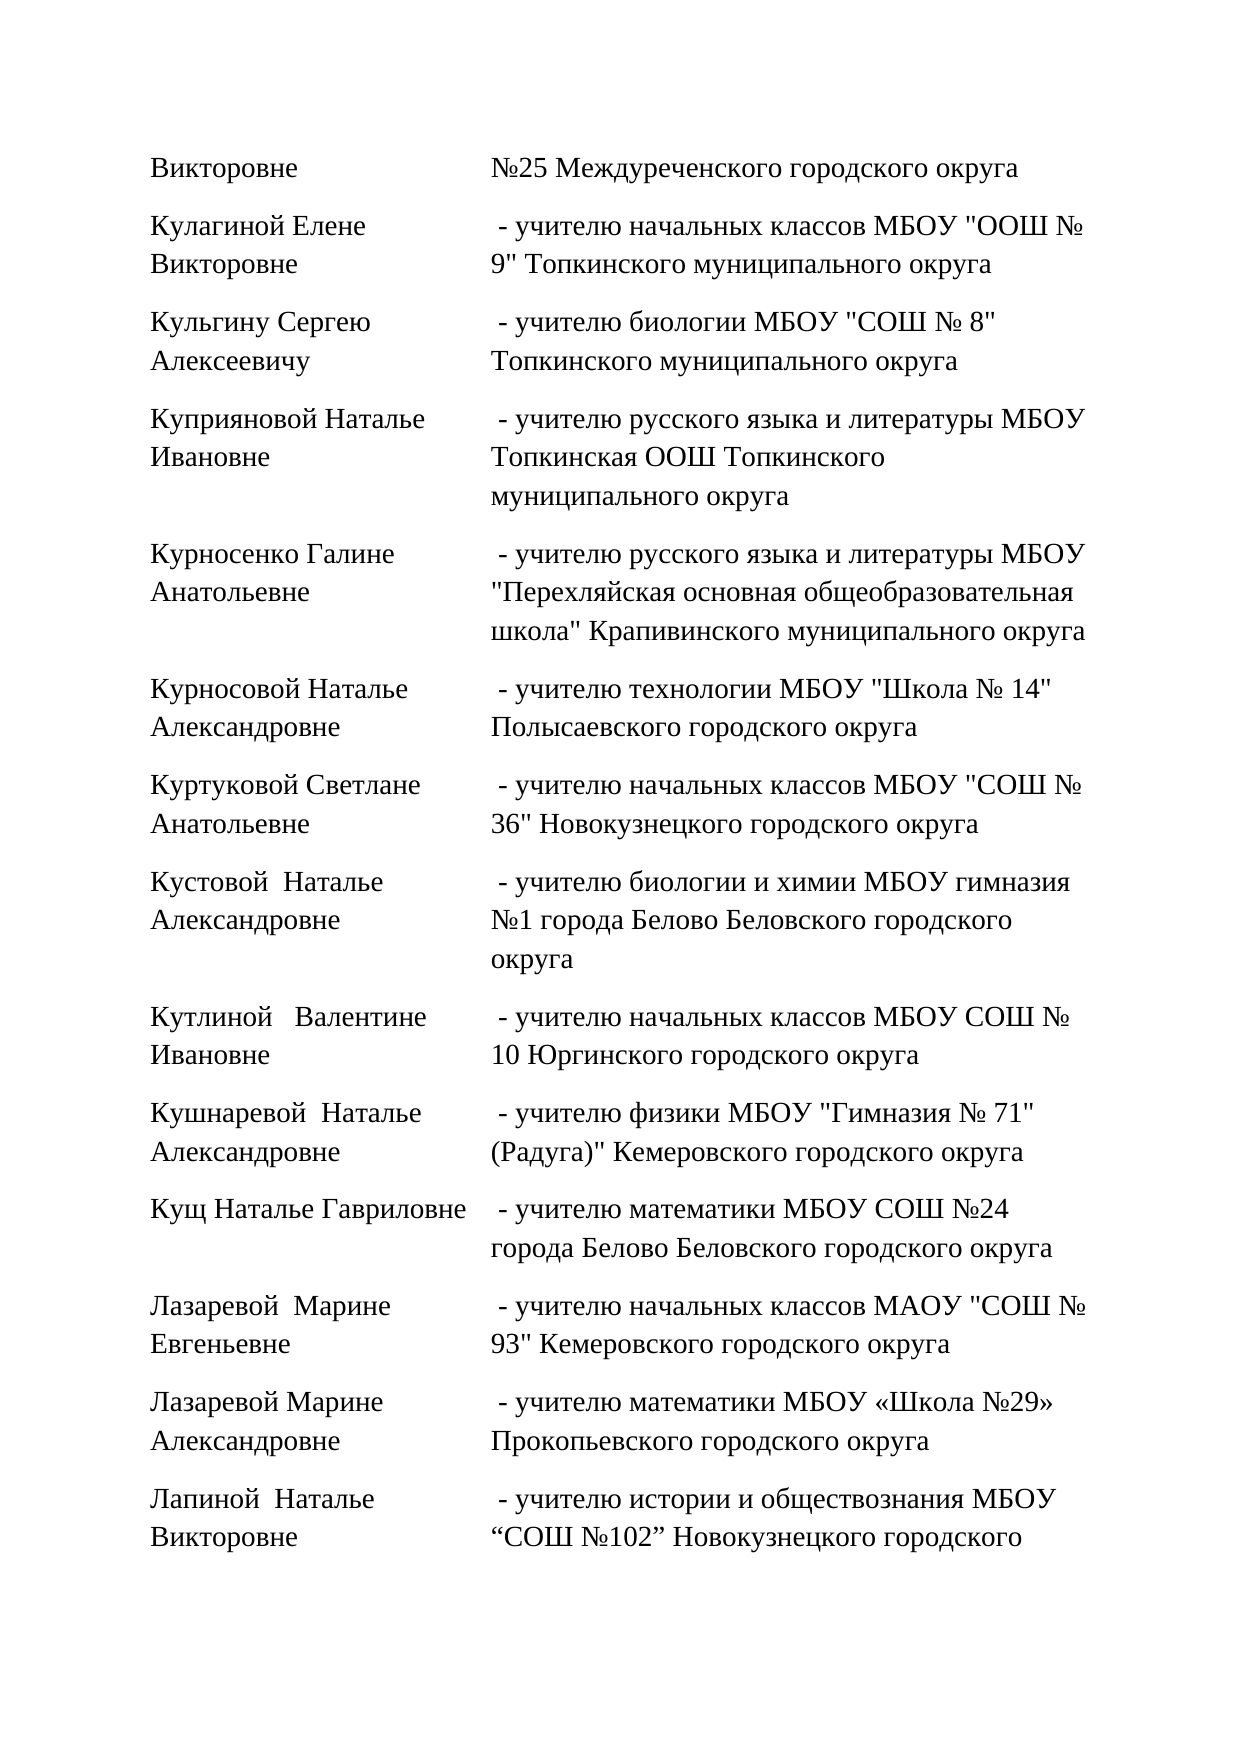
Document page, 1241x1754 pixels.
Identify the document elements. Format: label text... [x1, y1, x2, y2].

table_cell Лазаревой Марине Евгеньевне [149, 1288, 489, 1384]
table_cell - учителю начальных классов МАОУ "СОШ № 93" Кемеровского городского округа [490, 1288, 1091, 1384]
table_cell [149, 1481, 489, 1577]
table_cell Кустовой Наталье Александровне [149, 864, 489, 999]
table_cell Кушнаревой Наталье Александровне [149, 1095, 489, 1192]
table_cell - учителю начальных классов МБОУ СОШ № 10 Юргинского городского округа [490, 999, 1091, 1095]
table_cell - учителю математики МБОУ СОШ №24 города Белово Беловского городского округа [490, 1192, 1091, 1288]
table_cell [490, 150, 1091, 208]
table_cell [490, 1481, 1091, 1577]
table_cell Куртуковой Светлане Анатольевне [149, 767, 489, 864]
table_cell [149, 150, 489, 208]
table_cell Курносовой Наталье Александровне [149, 671, 489, 767]
table_cell - учителю физики МБОУ "Гимназия № 71" (Радуга)" Кемеровского городского округа [490, 1095, 1091, 1192]
table_cell Кульгину Сергею Алексеевичу [149, 304, 489, 401]
table_cell - учителю начальных классов МБОУ "СОШ № 36" Новокузнецкого городского округа [490, 767, 1091, 864]
table_cell - учителю русского языка и литературы МБОУ "Перехляйская основная общеобразовательная школа" Крапивинского муниципального округа [490, 536, 1091, 671]
table_cell Лазаревой Марине Александровне [149, 1385, 489, 1481]
table_cell - учителю русского языка и литературы МБОУ Топкинская ООШ Топкинского муниципального округа [490, 401, 1091, 536]
table_cell Кулагиной Елене Викторовне [149, 208, 489, 304]
table_cell - учителю математики МБОУ «Школа №29» Прокопьевского городского округа [490, 1385, 1091, 1481]
table_cell - учителю биологии МБОУ "СОШ № 8" Топкинского муниципального округа [490, 304, 1091, 401]
table_cell - учителю технологии МБОУ "Школа № 14" Полысаевского городского округа [490, 671, 1091, 767]
table_cell Курносенко Галине Анатольевне [149, 536, 489, 671]
table_cell Кущ Наталье Гавриловне [149, 1192, 489, 1288]
table_cell Кутлиной Валентине Ивановне [149, 999, 489, 1095]
table_cell Куприяновой Наталье Ивановне [149, 401, 489, 536]
table_cell - учителю начальных классов МБОУ "ООШ № 9" Топкинского муниципального округа [490, 208, 1091, 304]
table_cell - учителю биологии и химии МБОУ гимназия №1 города Белово Беловского городского округа [490, 864, 1091, 999]
